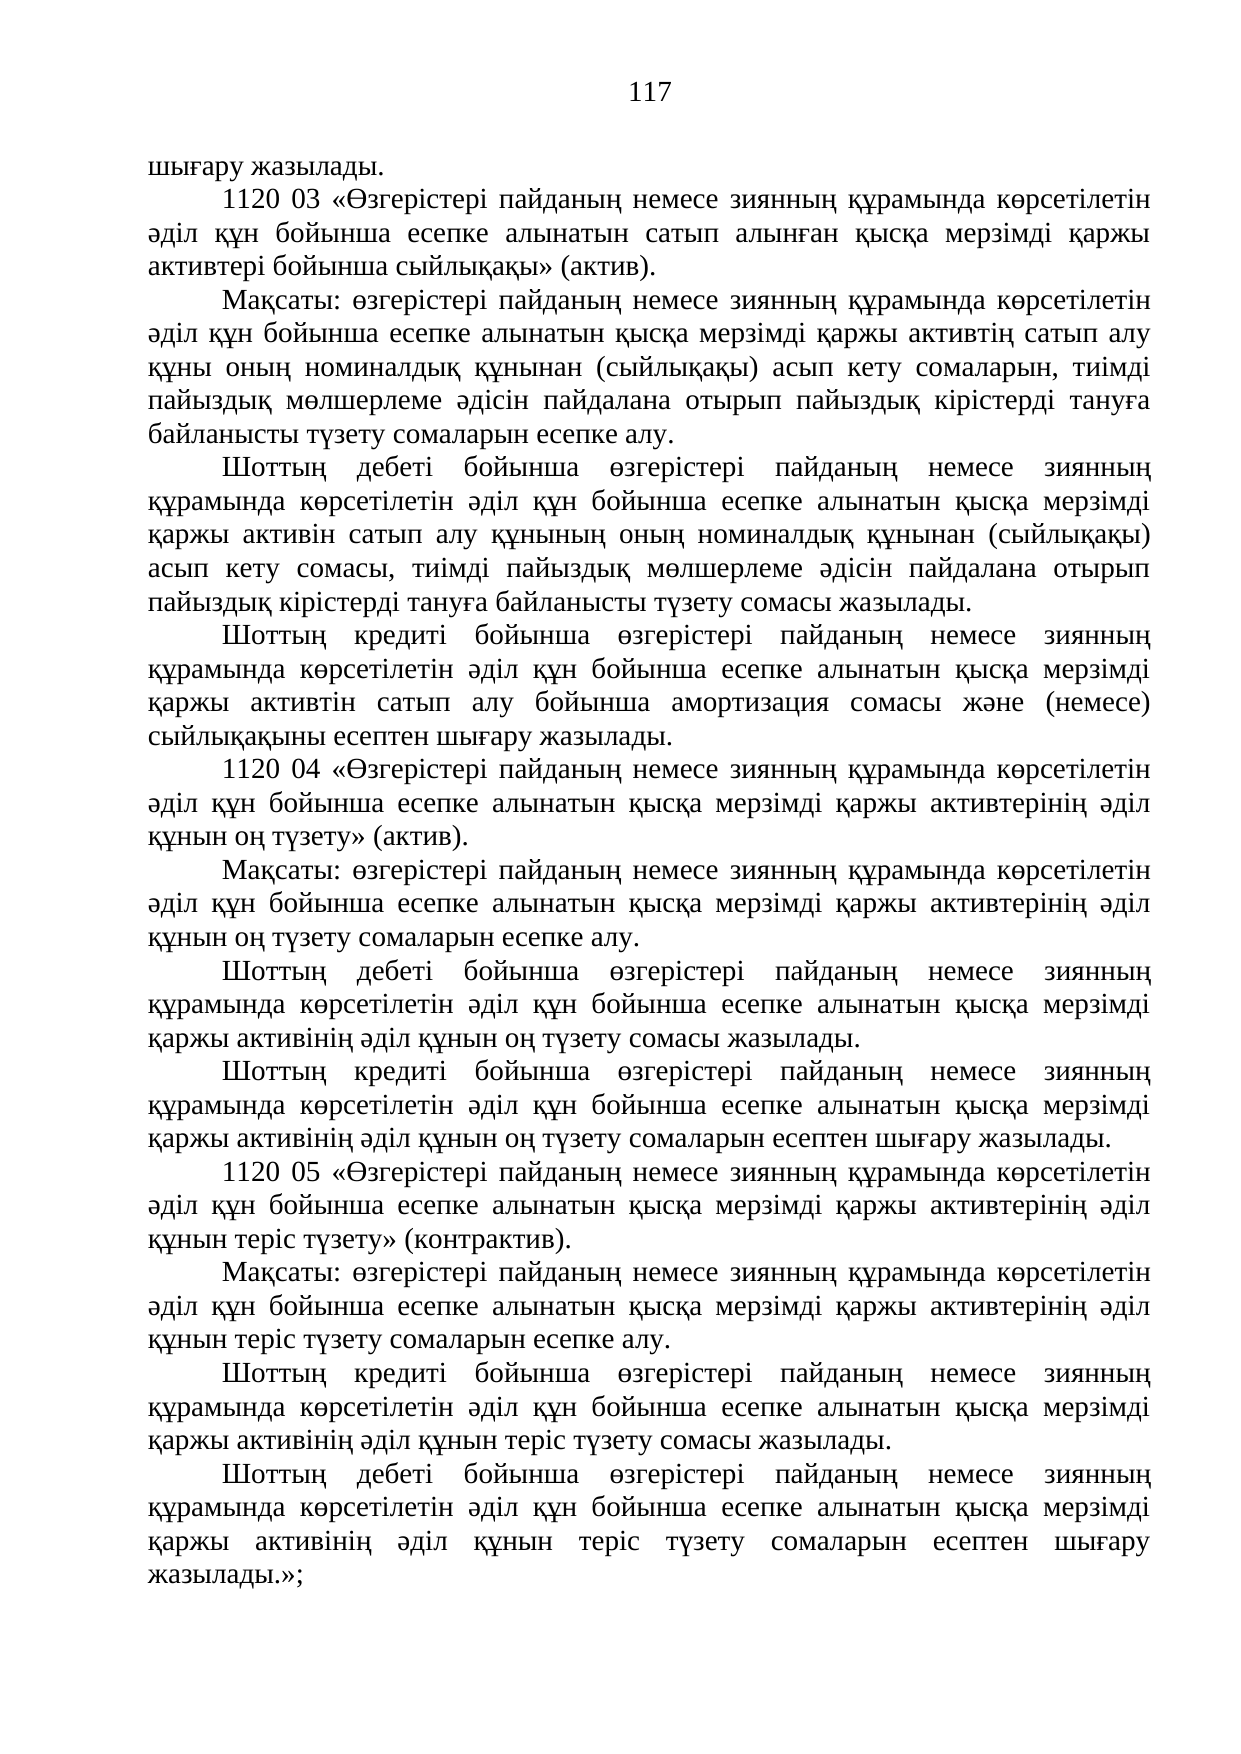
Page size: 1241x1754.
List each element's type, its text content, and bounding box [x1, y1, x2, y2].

text 1120 05 «Өзгерістері пайданың немесе зиянның құрамында көрсетілетін әділ құн бойынша есепке алынатын қысқа мерзімді қаржы активтерінің әділ құнын теріс түзету» (контрактив). [148, 1154, 1152, 1254]
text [148, 148, 1152, 181]
text Шоттың кредиті бойынша өзгерістері пайданың немесе зиянның құрамында көрсетілетін әділ құн бойынша есепке алынатын қысқа мерзімді қаржы активтін сатып алу бойынша амортизация сомасы және (немесе) сыйлықақыны есептен шығару жазылады. [148, 617, 1152, 751]
text Шоттың дебеті бойынша өзгерістері пайданың немесе зиянның құрамында көрсетілетін әділ құн бойынша есепке алынатын қысқа мерзімді қаржы активінің әділ құнын оң түзету сомасы жазылады. [148, 953, 1152, 1053]
text Шоттың кредиті бойынша өзгерістері пайданың немесе зиянның құрамында көрсетілетін әділ құн бойынша есепке алынатын қысқа мерзімді қаржы активінің әділ құнын теріс түзету сомасы жазылады. [148, 1355, 1152, 1456]
text Мақсаты: өзгерістері пайданың немесе зиянның құрамында көрсетілетін әділ құн бойынша есепке алынатын қысқа мерзімді қаржы активтерінің әділ құнын теріс түзету сомаларын есепке алу. [148, 1254, 1152, 1355]
text Шоттың дебеті бойынша өзгерістері пайданың немесе зиянның құрамында көрсетілетін әділ құн бойынша есепке алынатын қысқа мерзімді қаржы активін сатып алу құнының оның номиналдық құнынан (сыйлықақы) асып кету сомасы, тиімді пайыздық мөлшерлеме әдісін пайдалана отырып пайыздық кірістерді тануға байланысты түзету сомасы жазылады. [148, 449, 1152, 617]
text Шоттың кредиті бойынша өзгерістері пайданың немесе зиянның құрамында көрсетілетін әділ құн бойынша есепке алынатын қысқа мерзімді қаржы активінің әділ құнын оң түзету сомаларын есептен шығару жазылады. [148, 1053, 1152, 1154]
text 1120 03 «Өзгерістері пайданың немесе зиянның құрамында көрсетілетін әділ құн бойынша есепке алынатын сатып алынған қысқа мерзімді қаржы активтері бойынша сыйлықақы» (актив). [148, 181, 1152, 282]
text Шоттың дебеті бойынша өзгерістері пайданың немесе зиянның құрамында көрсетілетін әділ құн бойынша есепке алынатын қысқа мерзімді қаржы активінің әділ құнын теріс түзету сомаларын есептен шығару жазылады.»; [148, 1456, 1152, 1590]
text Мақсаты: өзгерістері пайданың немесе зиянның құрамында көрсетілетін әділ құн бойынша есепке алынатын қысқа мерзімді қаржы активтің сатып алу құны оның номиналдық құнынан (сыйлықақы) асып кету сомаларын, тиімді пайыздық мөлшерлеме әдісін пайдалана отырып пайыздық кірістерді тануға байланысты түзету сомаларын есепке алу. [148, 282, 1152, 449]
text 1120 04 «Өзгерістері пайданың немесе зиянның құрамында көрсетілетін әділ құн бойынша есепке алынатын қысқа мерзімді қаржы активтерінің әділ құнын оң түзету» (актив). [148, 751, 1152, 852]
text Мақсаты: өзгерістері пайданың немесе зиянның құрамында көрсетілетін әділ құн бойынша есепке алынатын қысқа мерзімді қаржы активтерінің әділ құнын оң түзету сомаларын есепке алу. [148, 852, 1152, 953]
